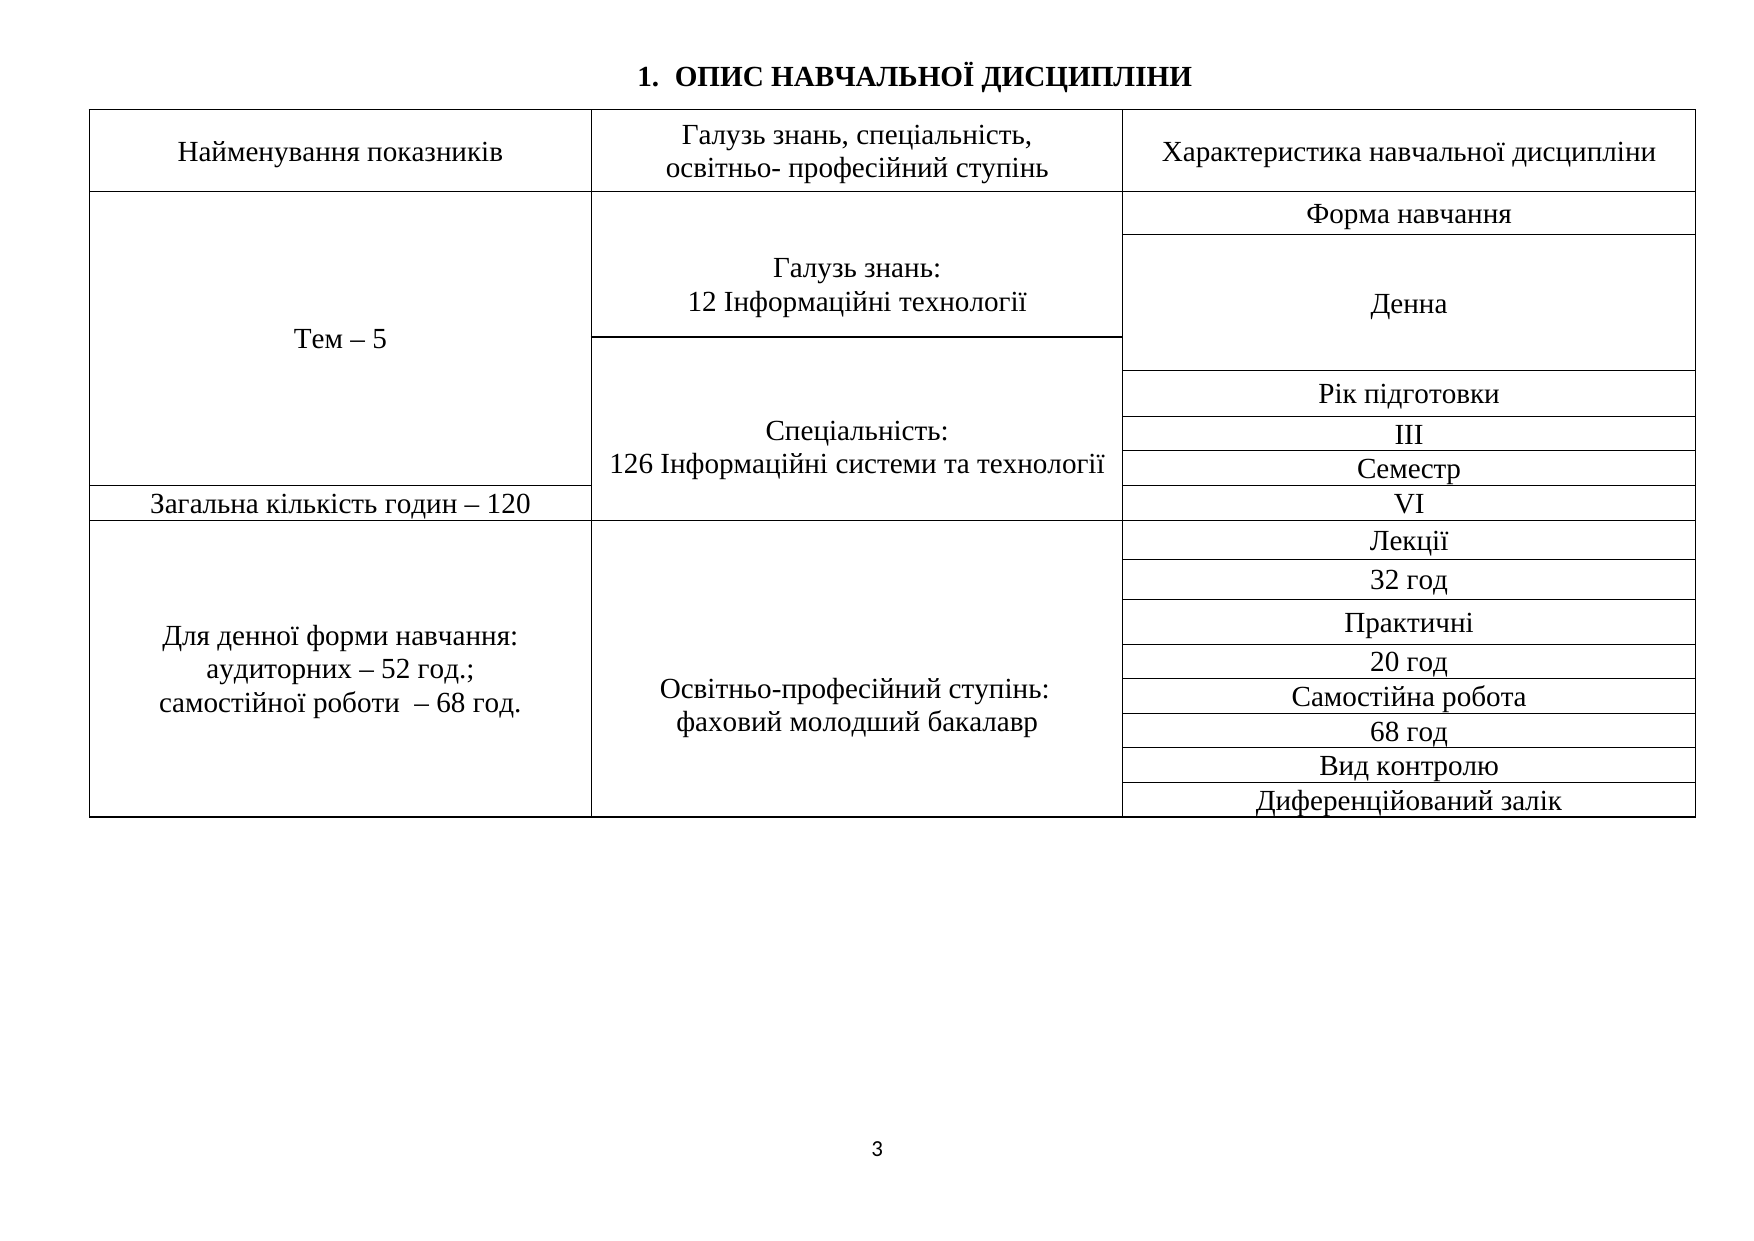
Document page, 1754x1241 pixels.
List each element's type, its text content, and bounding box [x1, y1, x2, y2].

table_cell Загальна кількість годин – 120 [90, 486, 591, 519]
table_cell 20 год [1123, 645, 1695, 678]
table_cell ІІІ [1123, 417, 1695, 450]
table_cell Освітньо-професійний ступінь: фаховий молодший бакалавр [592, 521, 1122, 816]
table_cell 68 год [1123, 714, 1695, 747]
table_cell Галузь знань: 12 Інформаційні технології [592, 192, 1122, 336]
table_cell Лекції [1123, 521, 1695, 559]
table_cell Самостійна робота [1123, 679, 1695, 713]
table_cell Диференційований залік [1123, 783, 1695, 816]
table_cell Форма навчання [1123, 192, 1695, 234]
table_cell Рік підготовки [1123, 371, 1695, 416]
table_cell Вид контролю [1123, 748, 1695, 782]
table_cell Для денної форми навчання: аудиторних – 52 год.; самостійної роботи – 68 год. [90, 521, 591, 816]
table_cell VI [1123, 486, 1695, 519]
table_header Характеристика навчальної дисципліни [1123, 110, 1695, 191]
list ОПИС НАВЧАЛЬНОЇ ДИСЦИПЛІНИ [164, 59, 1665, 93]
table_header Найменування показників [90, 110, 591, 191]
table_header Галузь знань, спеціальність, освітньо- професійний ступінь [592, 110, 1122, 191]
table_cell Тем – 5 [90, 192, 591, 485]
table_cell Семестр [1123, 451, 1695, 485]
table_cell Практичні [1123, 600, 1695, 643]
table_cell 32 год [1123, 560, 1695, 598]
table_cell Денна [1123, 235, 1695, 370]
table_cell Спеціальність: 126 Інформаційні системи та технології [592, 338, 1122, 519]
